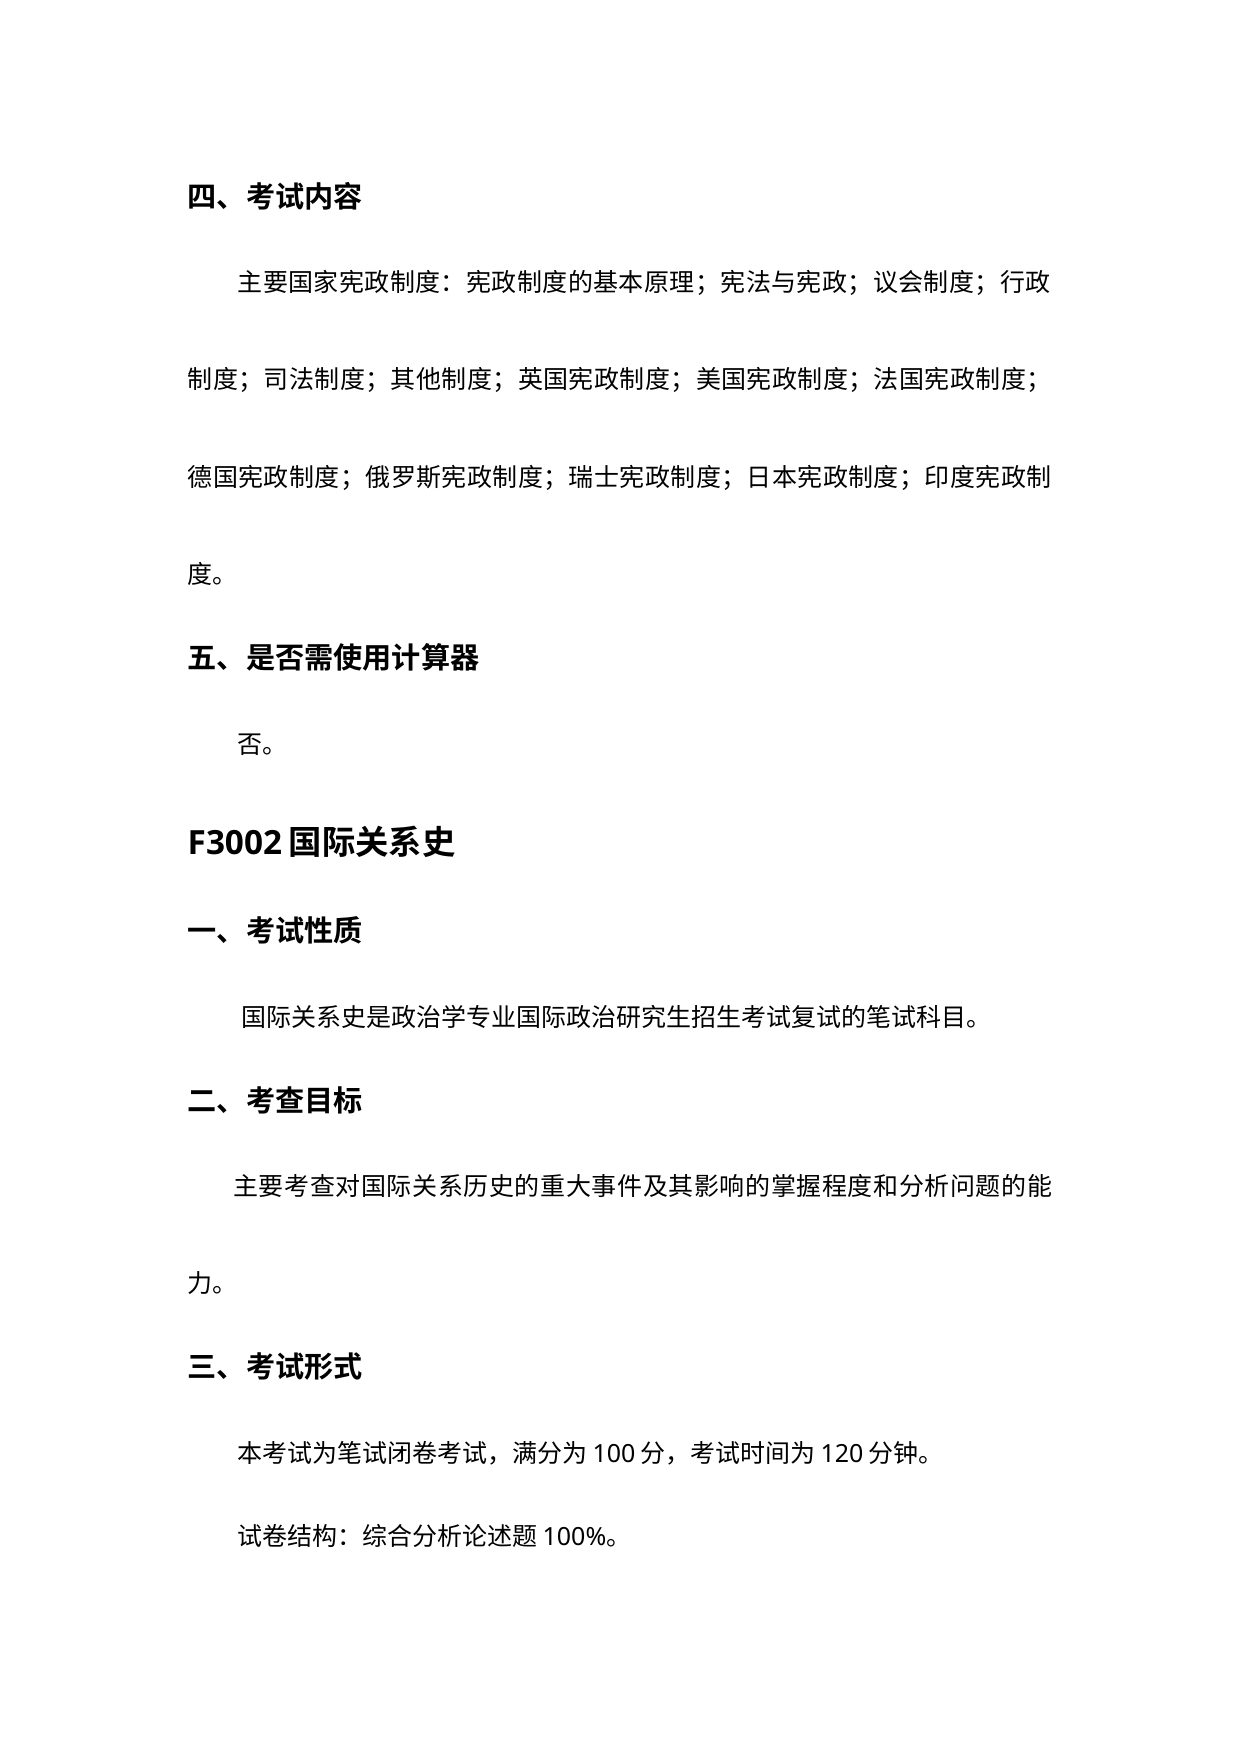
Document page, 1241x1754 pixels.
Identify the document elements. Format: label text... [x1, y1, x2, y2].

text 国际关系史是政治学专业国际政治研究生招生考试复试的笔试科目。 [187, 983, 1053, 1048]
text 二、考查目标 [187, 1066, 1053, 1131]
text 主要考查对国际关系历史的重大事件及其影响的掌握程度和分析问题的能力。 [187, 1152, 1053, 1314]
text 主要国家宪政制度：宪政制度的基本原理；宪法与宪政；议会制度；行政制度；司法制度；其他制度；英国宪政制度；美国宪政制度；法国宪政制度；德国宪政制度；俄罗斯宪政制度；瑞士宪政制度；日本宪政制度；印度宪政制度。 [187, 248, 1053, 606]
text 本考试为笔试闭卷考试，满分为100分，考试时间为120分钟。 [187, 1419, 1053, 1484]
text 一、考试性质 [187, 897, 1053, 962]
text 否。 [187, 710, 1053, 775]
subtitle F3002国际关系史 [187, 807, 1053, 872]
text 五、是否需使用计算器 [187, 624, 1053, 689]
text 三、考试形式 [187, 1333, 1053, 1398]
text 四、考试内容 [187, 162, 1053, 227]
text 试卷结构：综合分析论述题100%。 [187, 1502, 1053, 1567]
